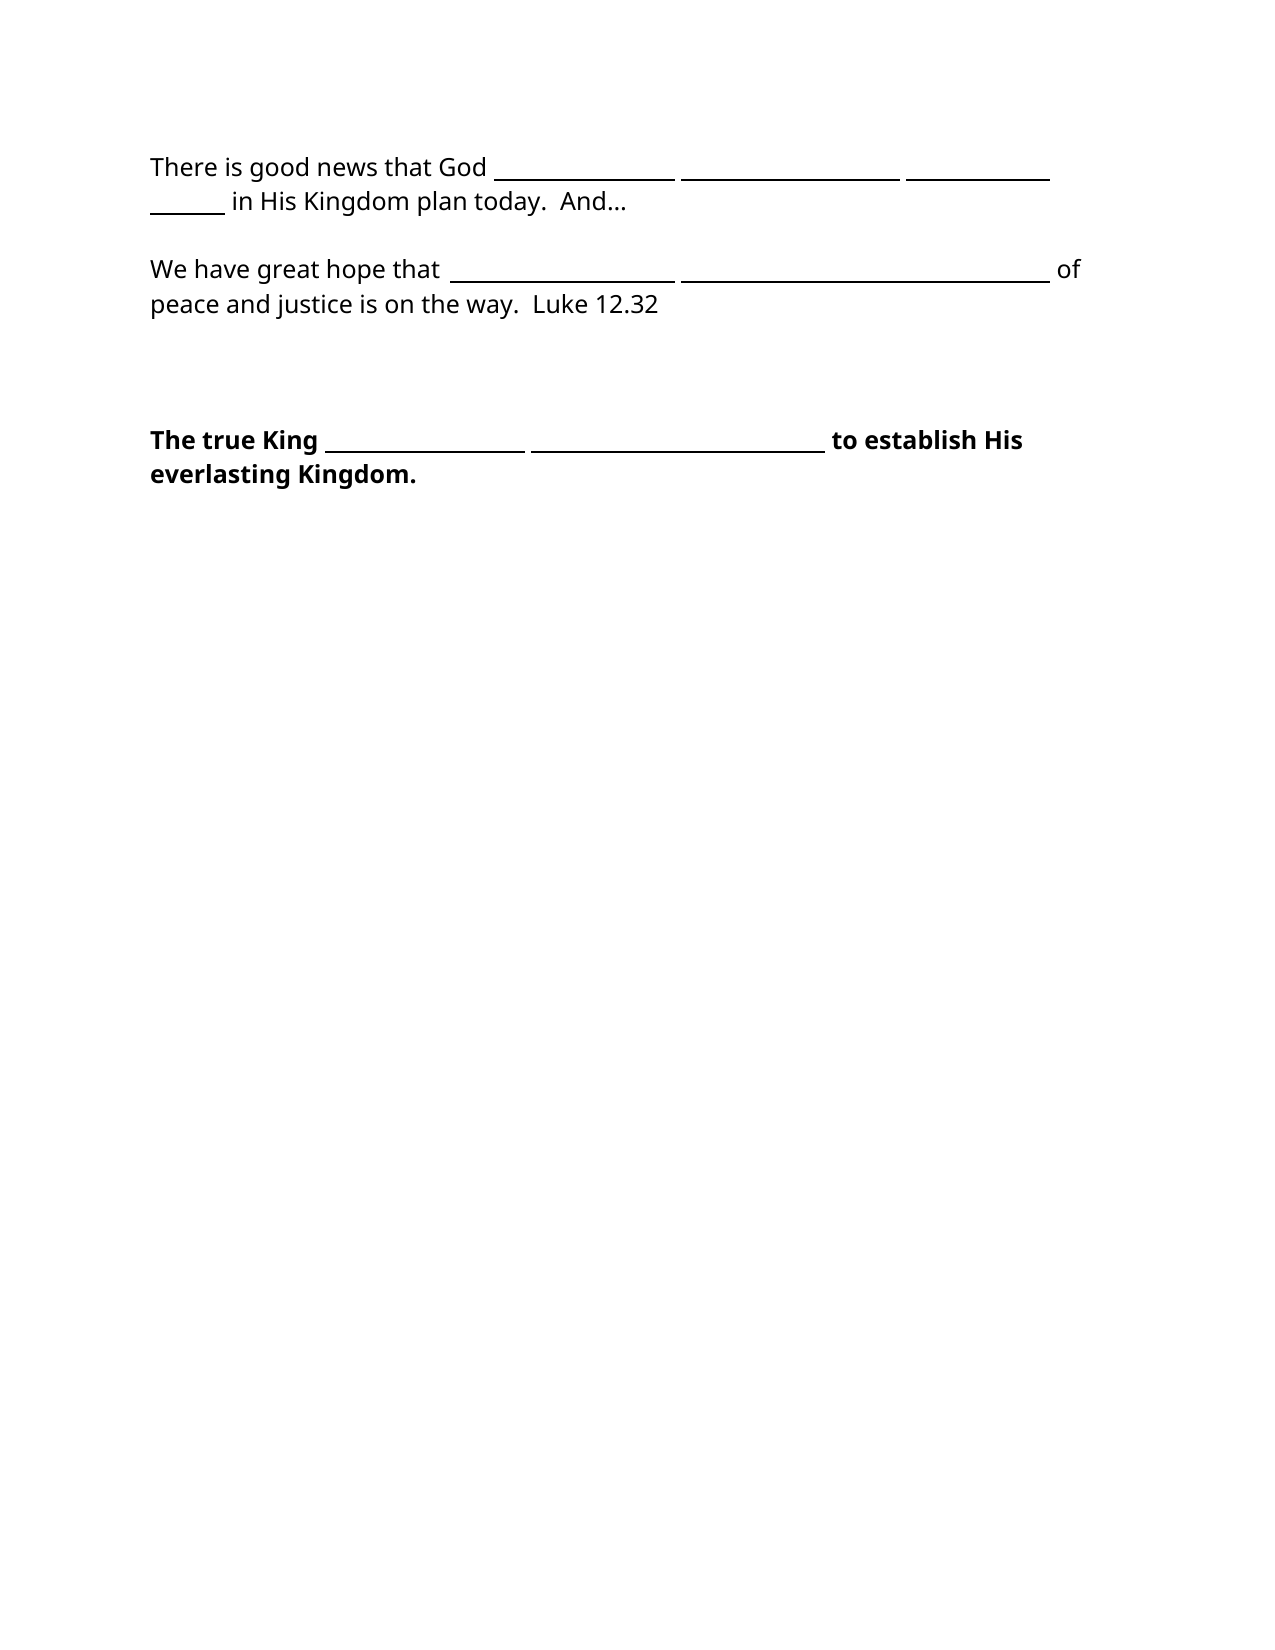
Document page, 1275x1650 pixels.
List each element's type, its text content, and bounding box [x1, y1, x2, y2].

text There is good news that God in His Kingdom plan today. And… [150, 150, 1125, 218]
text The true King to establish His everlasting Kingdom. [150, 422, 1125, 491]
text We have great hope that of peace and justice is on the way. Luke 12.32 [150, 252, 1125, 320]
